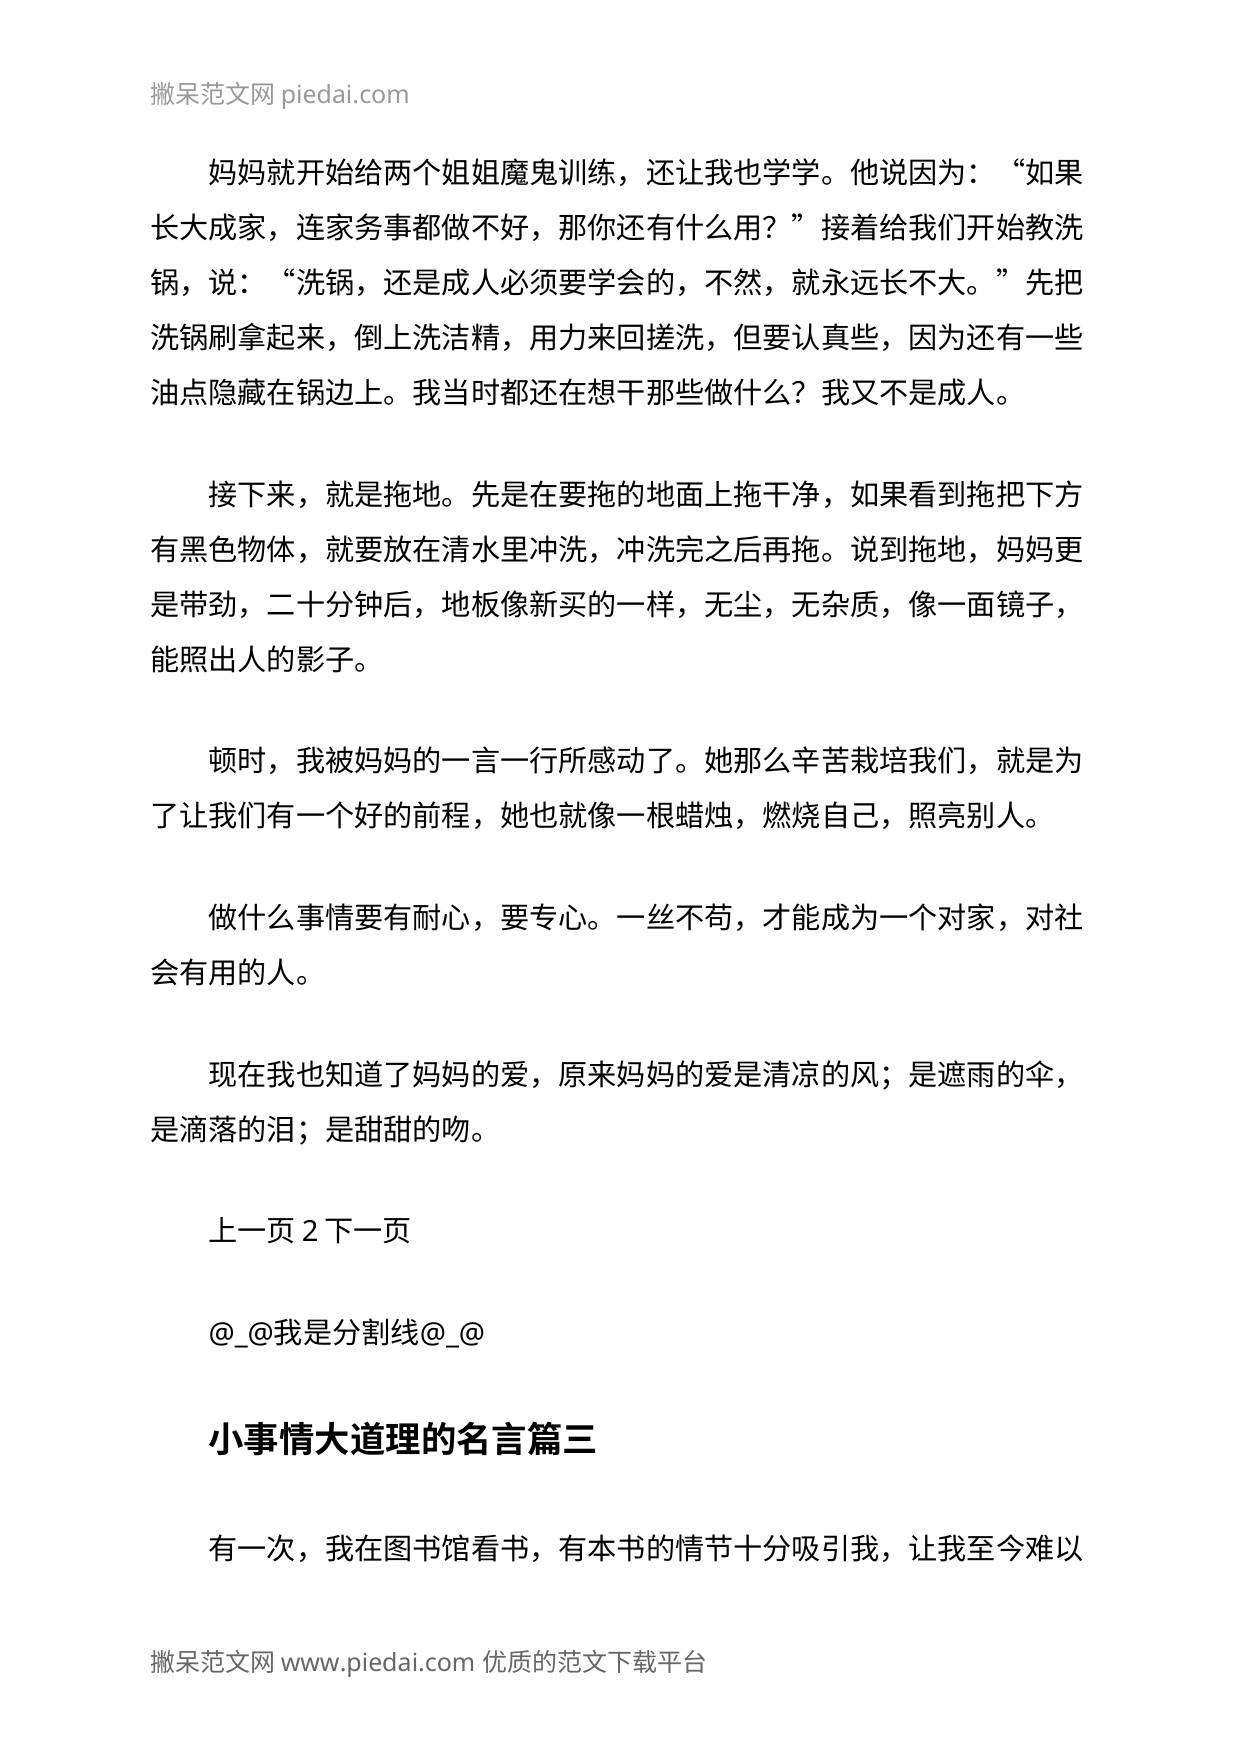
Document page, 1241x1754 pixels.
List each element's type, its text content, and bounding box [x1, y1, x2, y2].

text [150, 1525, 1090, 1567]
text @_@我是分割线@_@ [150, 1310, 1090, 1352]
text 顿时，我被妈妈的一言一行所感动了。她那么辛苦栽培我们，就是为了让我们有一个好的前程，她也就像一根蜡烛，燃烧自己，照亮别人。 [150, 738, 1090, 835]
text 做什么事情要有耐心，要专心。一丝不苟，才能成为一个对家，对社会有用的人。 [150, 894, 1090, 992]
text 小事情大道理的名言篇三 [150, 1412, 1090, 1463]
text 上一页2下一页 [150, 1208, 1090, 1250]
text 现在我也知道了妈妈的爱，原来妈妈的爱是清凉的风；是遮雨的伞，是滴落的泪；是甜甜的吻。 [150, 1051, 1090, 1148]
text 妈妈就开始给两个姐姐魔鬼训练，还让我也学学。他说因为：“如果长大成家，连家务事都做不好，那你还有什么用？”接着给我们开始教洗锅，说：“洗锅，还是成人必须要学会的，不然，就永远长不大。”先把洗锅刷拿起来，倒上洗洁精，用力来回搓洗，但要认真些，因为还有一些油点隐藏在锅边上。我当时都还在想干那些做什么？我又不是成人。 [150, 150, 1090, 412]
text 接下来，就是拖地。先是在要拖的地面上拖干净，如果看到拖把下方有黑色物体，就要放在清水里冲洗，冲洗完之后再拖。说到拖地，妈妈更是带劲，二十分钟后，地板像新买的一样，无尘，无杂质，像一面镜子，能照出人的影子。 [150, 471, 1090, 678]
